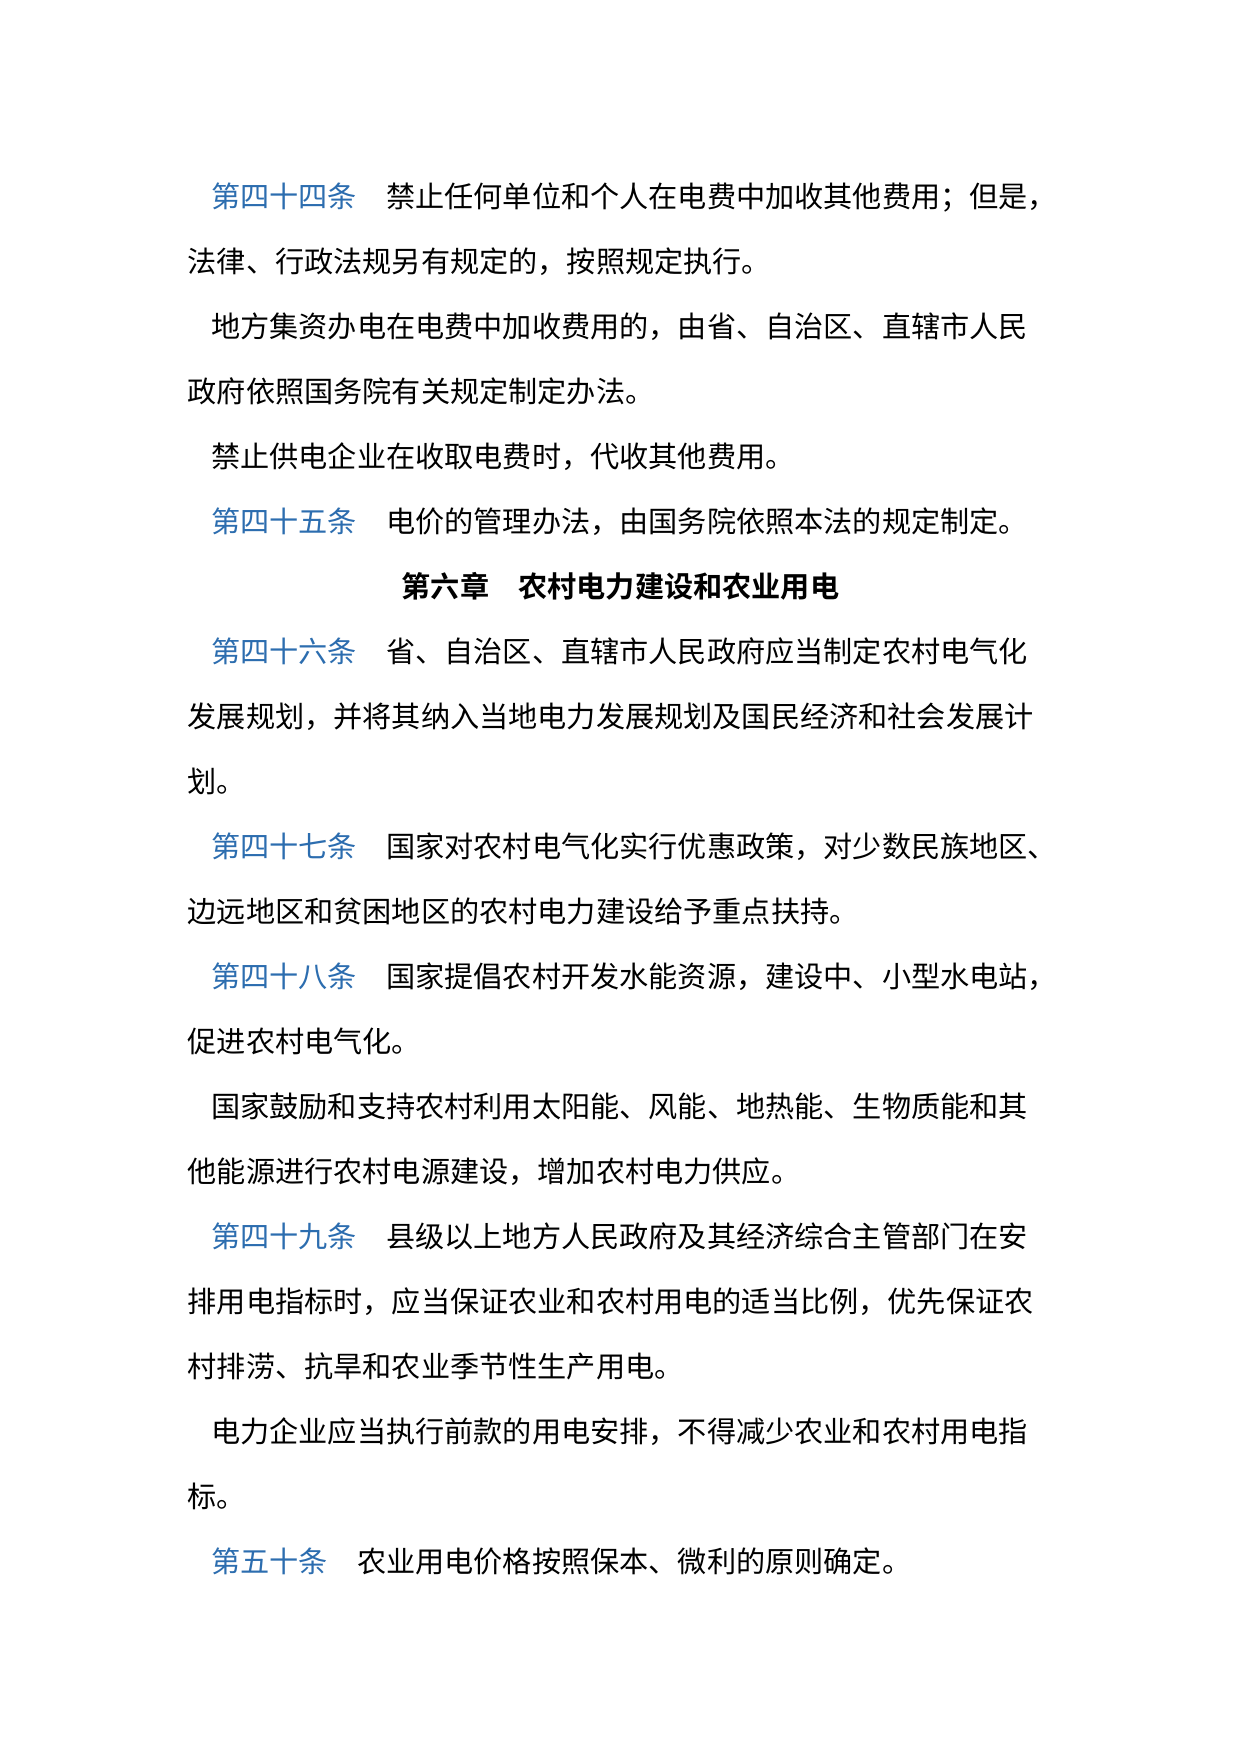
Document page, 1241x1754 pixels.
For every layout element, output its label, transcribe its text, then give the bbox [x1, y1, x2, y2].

text 国家鼓励和支持农村利用太阳能、风能、地热能、生物质能和其他能源进行农村电源建设，增加农村电力供应。 [187, 1072, 1053, 1202]
text 第四十八条 国家提倡农村开发水能资源，建设中、小型水电站，促进农村电气化。 [187, 942, 1053, 1072]
text 第四十七条 国家对农村电气化实行优惠政策，对少数民族地区、边远地区和贫困地区的农村电力建设给予重点扶持。 [187, 812, 1053, 942]
text 电力企业应当执行前款的用电安排，不得减少农业和农村用电指标。 [187, 1397, 1053, 1527]
text 第五十条 农业用电价格按照保本、微利的原则确定。 [187, 1527, 1053, 1592]
text 地方集资办电在电费中加收费用的，由省、自治区、直辖市人民政府依照国务院有关规定制定办法。 [187, 292, 1053, 422]
text 禁止供电企业在收取电费时，代收其他费用。 [187, 422, 1053, 487]
text 第四十五条 电价的管理办法，由国务院依照本法的规定制定。 [187, 487, 1053, 552]
text 第六章 农村电力建设和农业用电 [187, 552, 1053, 617]
text 第四十九条 县级以上地方人民政府及其经济综合主管部门在安排用电指标时，应当保证农业和农村用电的适当比例，优先保证农村排涝、抗旱和农业季节性生产用电。 [187, 1202, 1053, 1397]
text 第四十六条 省、自治区、直辖市人民政府应当制定农村电气化发展规划，并将其纳入当地电力发展规划及国民经济和社会发展计划。 [187, 617, 1053, 812]
text 第四十四条 禁止任何单位和个人在电费中加收其他费用；但是，法律、行政法规另有规定的，按照规定执行。 [187, 162, 1053, 292]
